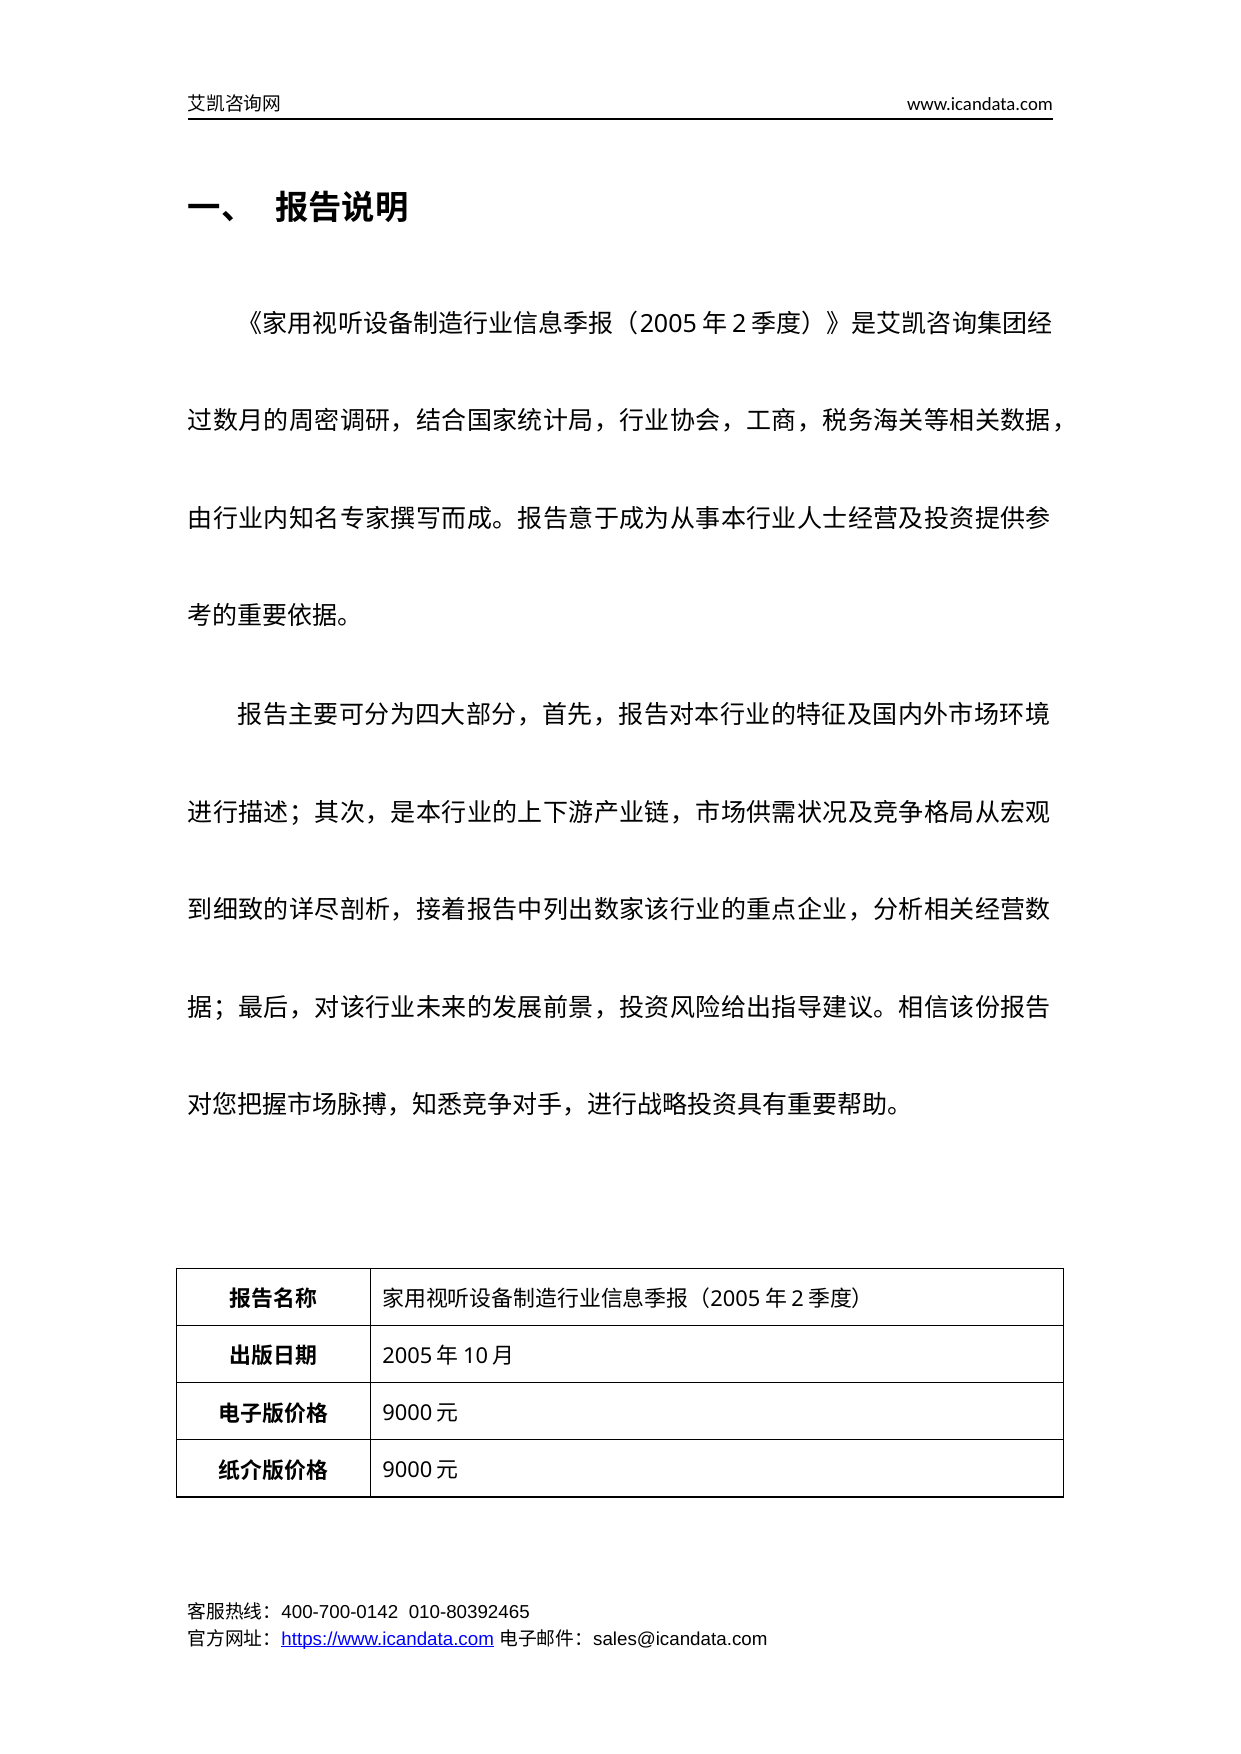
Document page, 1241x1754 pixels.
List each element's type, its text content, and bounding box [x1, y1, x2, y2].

table_cell 电子版价格 [177, 1383, 370, 1439]
text 《家用视听设备制造行业信息季报（2005年2季度）》是艾凯咨询集团经过数月的周密调研，结合国家统计局，行业协会，工商，税务海关等相关数据，由行业内知名专家撰写而成。报告意于成为从事本行业人士经营及投资提供参考的重要依据。 [187, 289, 1053, 646]
table_cell 出版日期 [177, 1326, 370, 1382]
table_cell 9000元 [371, 1383, 1063, 1439]
table_cell 9000元 [371, 1440, 1063, 1496]
table_header 报告名称 [177, 1269, 370, 1325]
table_header 家用视听设备制造行业信息季报（2005年2季度） [371, 1269, 1063, 1325]
table_cell 纸介版价格 [177, 1440, 370, 1496]
subtitle 报告说明 [187, 172, 1053, 237]
table_cell 2005年10月 [371, 1326, 1063, 1382]
text 报告主要可分为四大部分，首先，报告对本行业的特征及国内外市场环境进行描述；其次，是本行业的上下游产业链，市场供需状况及竞争格局从宏观到细致的详尽剖析，接着报告中列出数家该行业的重点企业，分析相关经营数据；最后，对该行业未来的发展前景，投资风险给出指导建议。相信该份报告对您把握市场脉搏，知悉竞争对手，进行战略投资具有重要帮助。 [187, 681, 1053, 1136]
